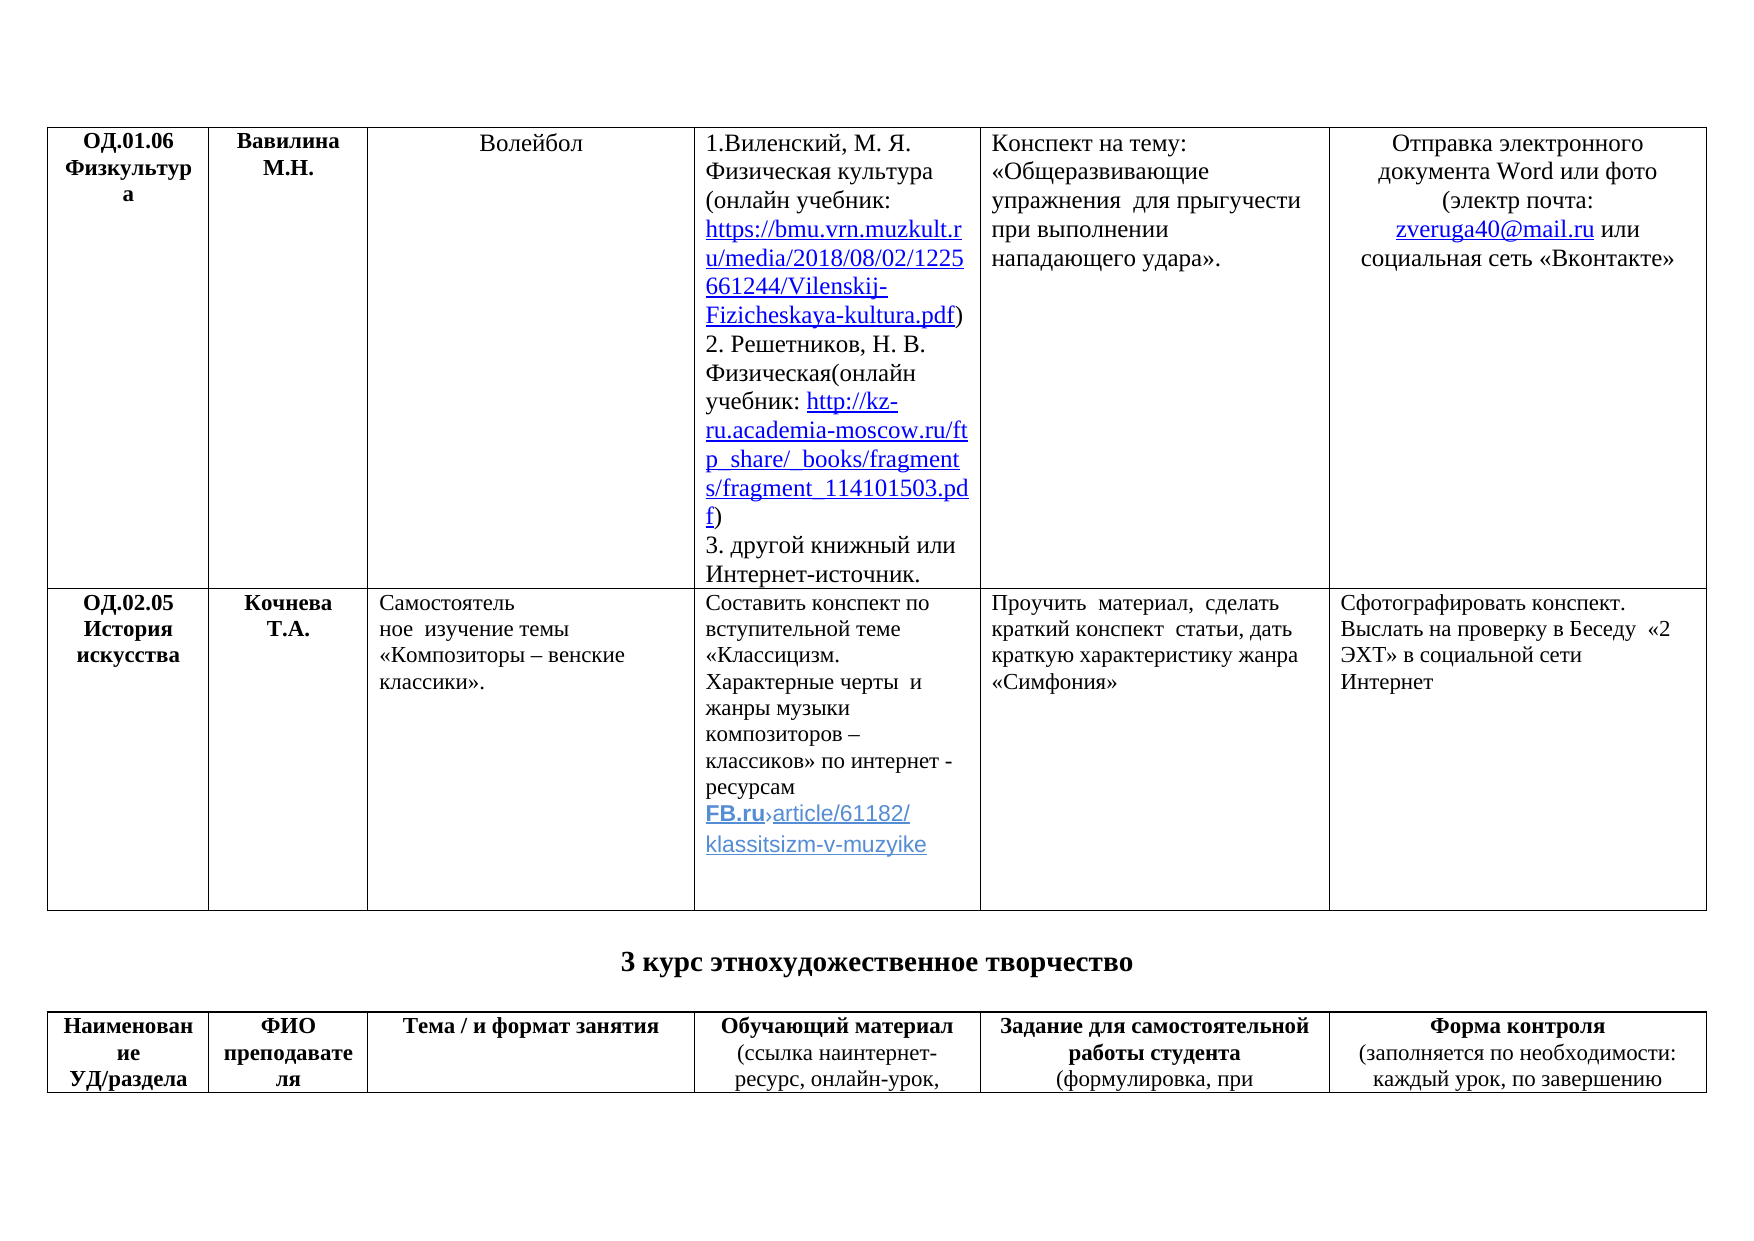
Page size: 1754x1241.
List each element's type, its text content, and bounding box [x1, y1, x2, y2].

table_cell 1.Виленский, М. Я. Физическая культура (онлайн учебник: https://bmu.vrn.muzkult.ru/media/2018/08/02/1225661244/Vilenskij-Fizicheskaya-kultura.pdf) 2. Решетников, Н. В. Физическая(онлайн учебник: http://kz-ru.academia-moscow.ru/ftp_share/_books/fragments/fragment_114101503.pdf) 3. другой книжный или Интернет-источник. [695, 128, 980, 588]
table_cell Отправка электронного документа Word или фото (электр почта: zveruga40@mail.ru или социальная сеть «Вконтакте» [1330, 128, 1706, 588]
table_cell ОД.02.05 История искусства [48, 589, 208, 910]
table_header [981, 1013, 1329, 1092]
table_cell ОД.01.06 Физкультура [48, 128, 208, 588]
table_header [695, 1013, 980, 1092]
table_cell Сфотографировать конспект. Выслать на проверку в Беседу «2 ЭХТ» в социальной сети Интернет [1330, 589, 1706, 910]
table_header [368, 1013, 694, 1092]
table_cell Самостоятель ное изучение темы «Композиторы – венские классики». [368, 589, 694, 910]
table_cell Волейбол [368, 128, 694, 588]
table_cell Кочнева Т.А. [209, 589, 367, 910]
table_cell Проучить материал, сделать краткий конспект статьи, дать краткую характеристику жанра «Симфония» [981, 589, 1329, 910]
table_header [1330, 1013, 1706, 1092]
table_cell Составить конспект по вступительной теме «Классицизм. Характерные черты и жанры музыки композиторов – классиков» по интернет - ресурсам FB.ru›article/61182/klassitsizm-v-muzyike [695, 589, 980, 910]
table_cell Вавилина М.Н. [209, 128, 367, 588]
table_header ФИО преподавателя [209, 1013, 367, 1092]
text 3 курс этнохудожественное творчество [59, 944, 1695, 978]
table_cell Конспект на тему: «Общеразвивающие упражнения для прыгучести при выполнении нападающего удара». [981, 128, 1329, 588]
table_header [48, 1013, 208, 1092]
